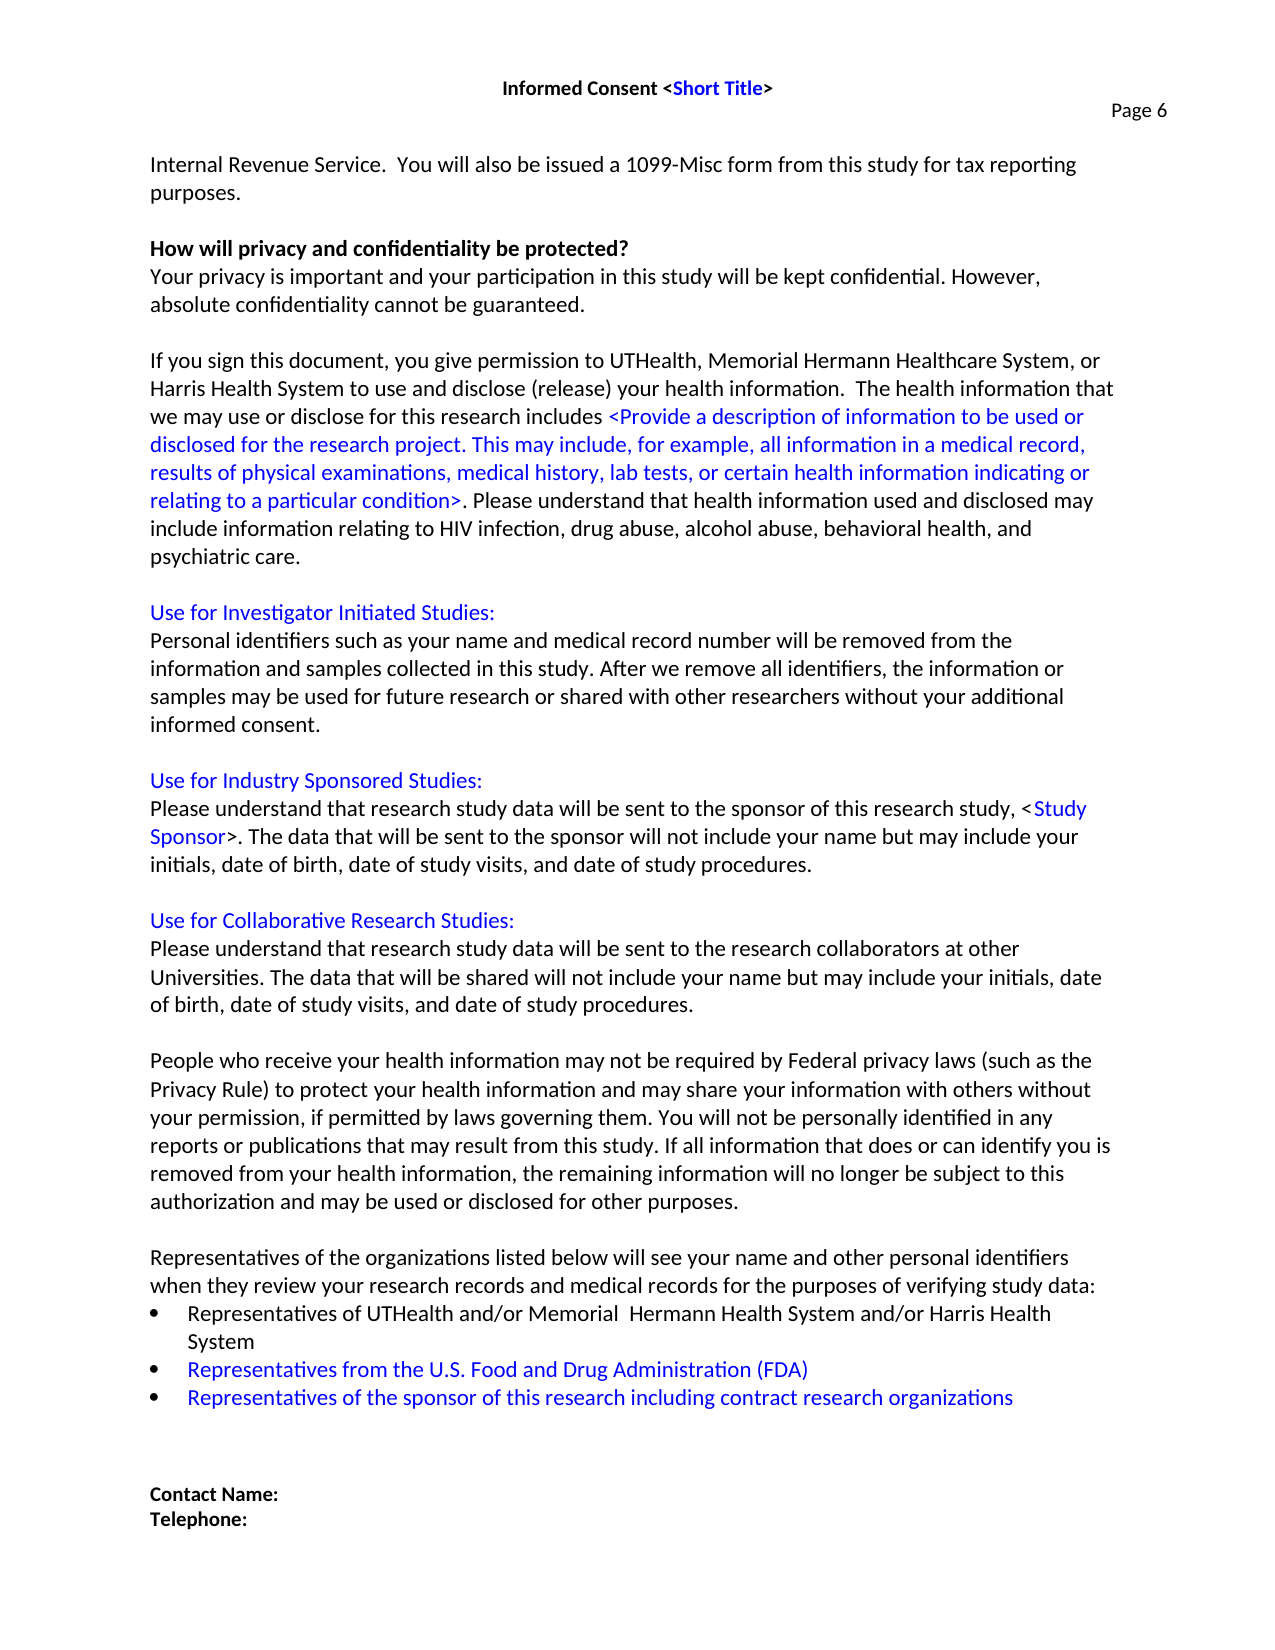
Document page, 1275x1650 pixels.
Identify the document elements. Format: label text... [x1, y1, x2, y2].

text Use for Industry Sponsored Studies: [150, 766, 1125, 794]
text Use for Investigator Initiated Studies: [150, 598, 1125, 626]
list Representatives from the U.S. Food and Drug Administration (FDA) [150, 1355, 1125, 1383]
list Representatives of the sponsor of this research including contract research organizations [150, 1383, 1125, 1411]
text Personal identifiers such as your name and medical record number will be removed from the information and samples collected in this study. After we remove all identifiers, the information or samples may be used for future research or shared with other researchers without your additional informed consent. [150, 626, 1092, 738]
text If you sign this document, you give permission to UTHealth, Memorial Hermann Healthcare System, or Harris Health System to use and disclose (release) your health information. The health information that we may use or disclose for this research includes <Provide a description of information to be used or disclosed for the research project. This may include, for example, all information in a medical record, results of physical examinations, medical history, lab tests, or certain health information indicating or relating to a particular condition>. Please understand that health information used and disclosed may include information relating to HIV infection, drug abuse, alcohol abuse, behavioral health, and psychiatric care. [150, 346, 1125, 570]
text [150, 150, 1125, 206]
text Please understand that research study data will be sent to the sponsor of this research study, <Study Sponsor>. The data that will be sent to the sponsor will not include your name but may include your initials, date of birth, date of study visits, and date of study procedures. [150, 794, 1125, 878]
text Please understand that research study data will be sent to the research collaborators at other Universities. The data that will be shared will not include your name but may include your initials, date of birth, date of study visits, and date of study procedures. [150, 934, 1125, 1019]
text Your privacy is important and your participation in this study will be kept confidential. However, absolute confidentiality cannot be guaranteed. [150, 262, 1125, 318]
text How will privacy and confidentiality be protected? [150, 234, 1125, 262]
text Use for Collaborative Research Studies: [150, 907, 1125, 934]
text People who receive your health information may not be required by Federal privacy laws (such as the Privacy Rule) to protect your health information and may share your information with others without your permission, if permitted by laws governing them. You will not be personally identified in any reports or publications that may result from this study. If all information that does or can identify you is removed from your health information, the remaining information will no longer be subject to this authorization and may be used or disclosed for other purposes. [150, 1047, 1125, 1215]
text Representatives of the organizations listed below will see your name and other personal identifiers when they review your research records and medical records for the purposes of verifying study data: [150, 1243, 1125, 1299]
list Representatives of UTHealth and/or Memorial Hermann Health System and/or Harris Health System [150, 1299, 1125, 1355]
